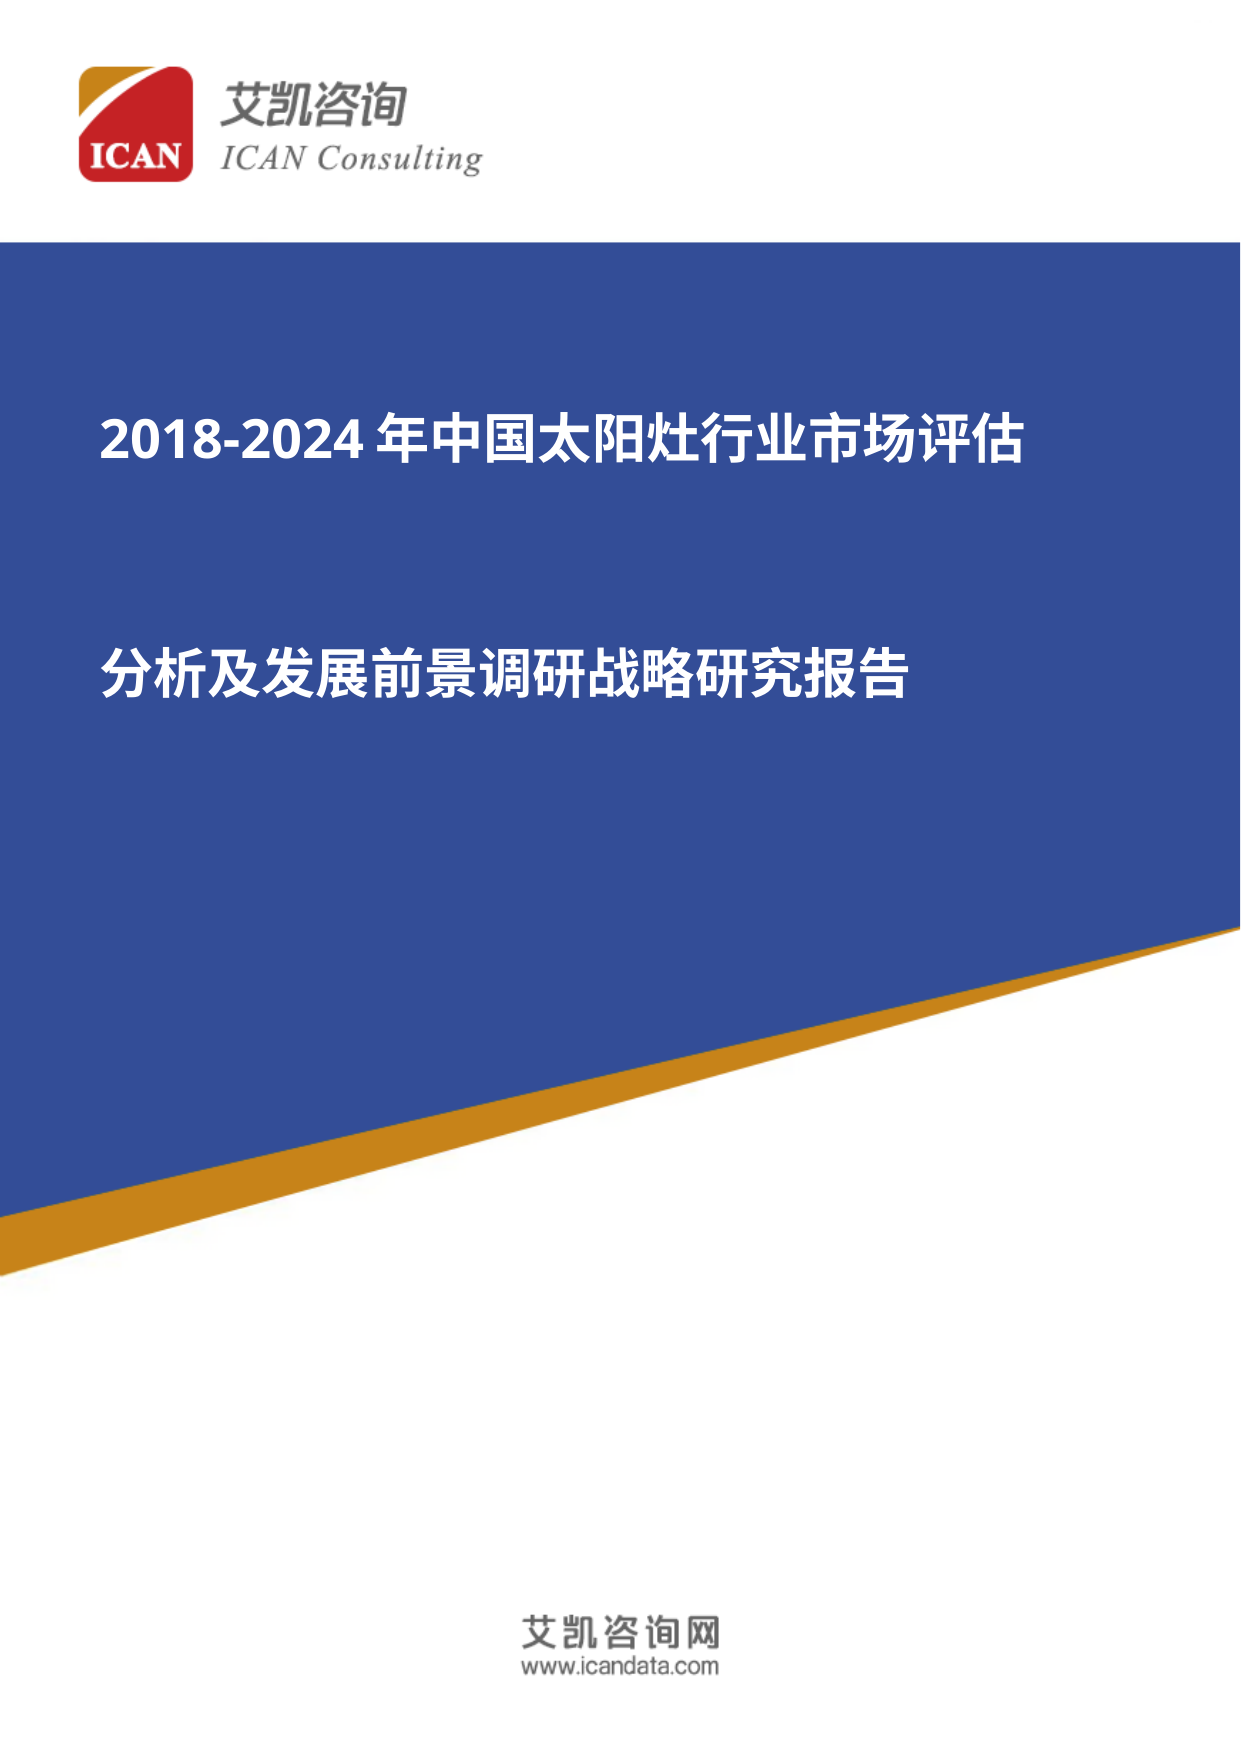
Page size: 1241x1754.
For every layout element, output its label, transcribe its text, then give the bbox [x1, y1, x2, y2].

picture [0, 5, 1241, 1754]
subtitle 2018-2024年中国太阳灶行业市场评估分析及发展前景调研战略研究报告 [99, 386, 1053, 718]
